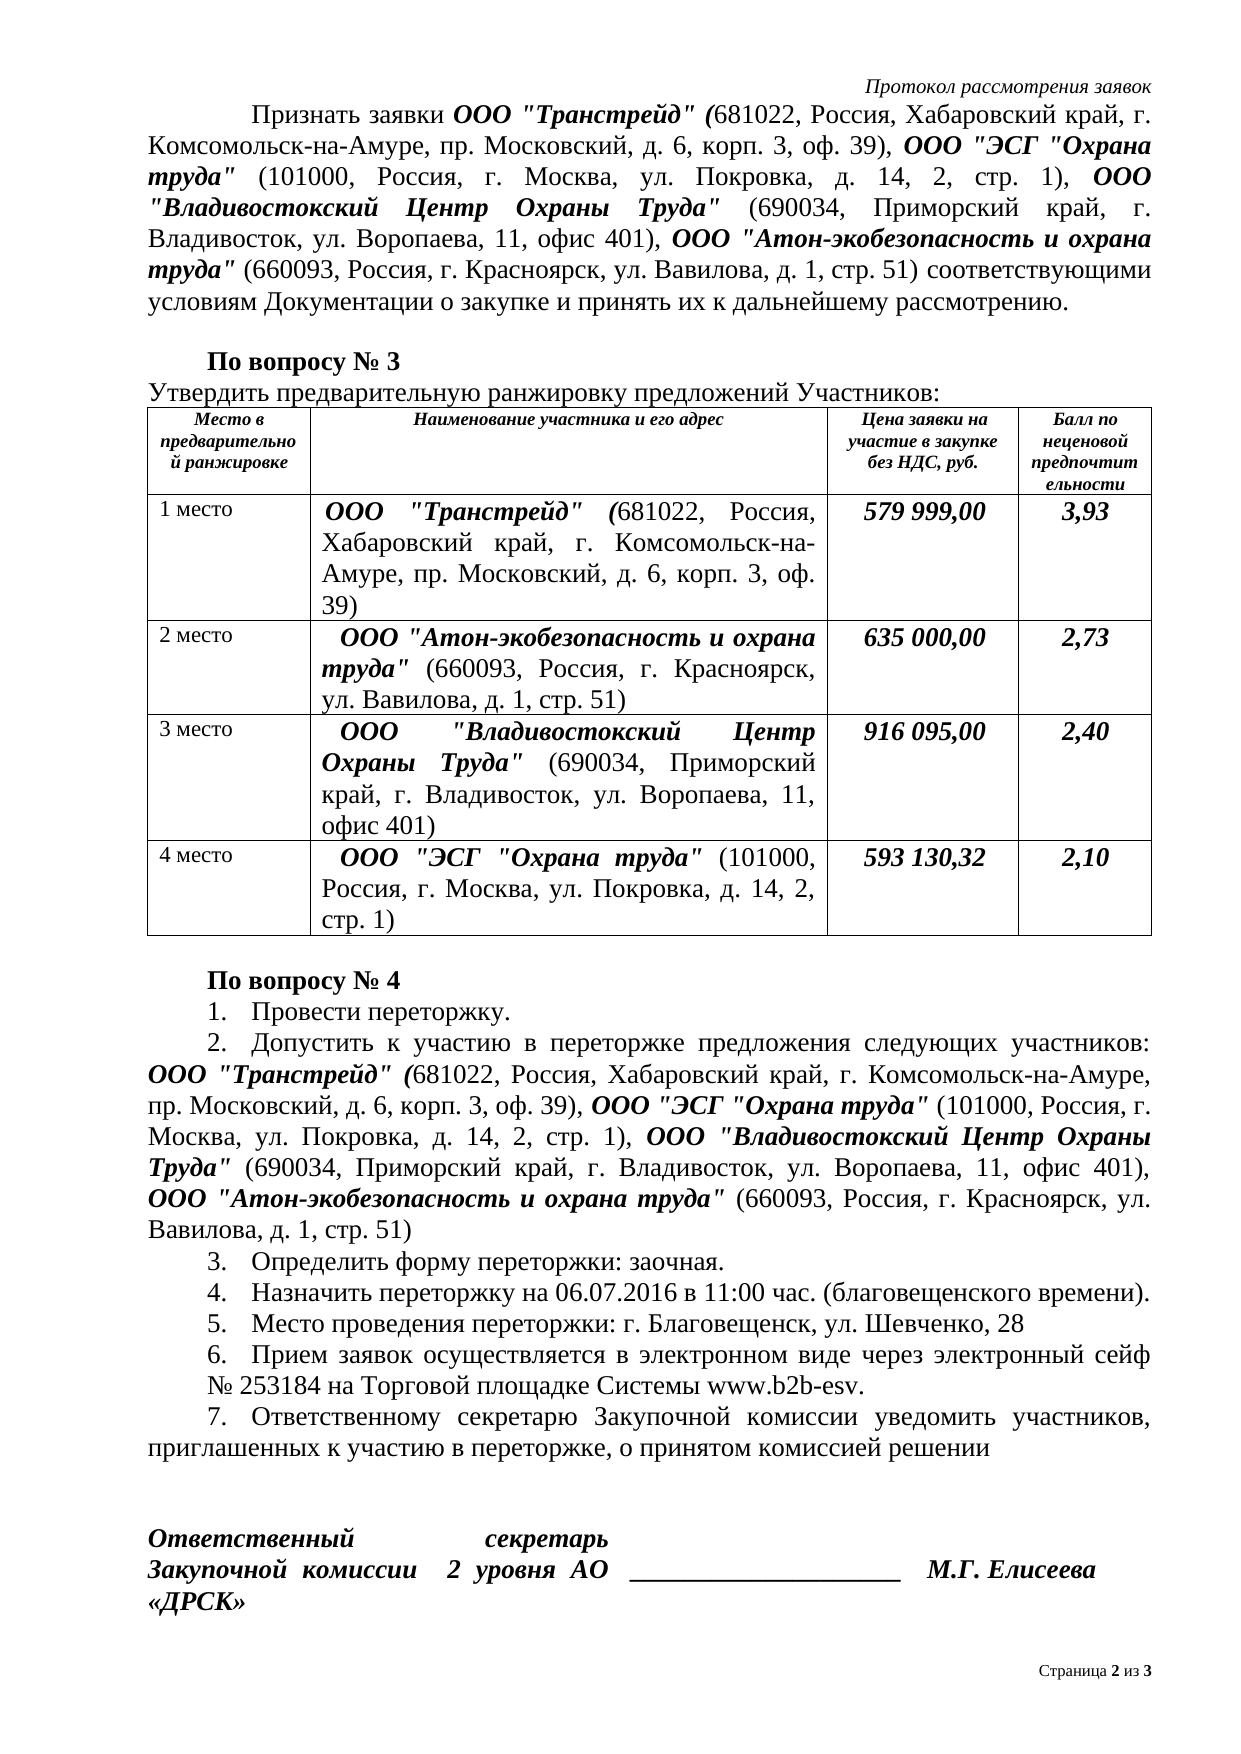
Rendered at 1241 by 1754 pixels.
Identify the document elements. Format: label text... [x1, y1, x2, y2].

table_header Цена заявки на участие в закупке без НДС, руб. [828, 408, 1018, 494]
table_header Место в предварительной ранжировке [148, 408, 310, 494]
table_header ____________________ [620, 1491, 916, 1616]
table_cell ООО "Атон-экобезопасность и охрана труда" (660093, Россия, г. Красноярск, ул. Вавилова, д. 1, стр. 51) [311, 621, 827, 714]
table_header Балл по неценовой предпочтительности [1019, 408, 1151, 494]
table_cell 916 095,00 [828, 715, 1018, 840]
text По вопросу № 4 [148, 964, 1152, 995]
table_cell 635 000,00 [828, 621, 1018, 714]
table_header М.Г. Елисеева [916, 1491, 1159, 1616]
list Ответственному секретарю Закупочной комиссии уведомить участников, приглашенных к участию в переторжке, о принятом комиссией решении [148, 1400, 1152, 1463]
table_cell 593 130,32 [828, 841, 1018, 934]
table_cell ООО "Владивостокский Центр Охраны Труда" (690034, Приморский край, г. Владивосток, ул. Воропаева, 11, офис 401) [311, 715, 827, 840]
list Определить форму переторжки: заочная. [148, 1244, 1152, 1276]
text По вопросу № 3 [148, 345, 1152, 376]
table_cell 2,10 [1019, 841, 1151, 934]
table_cell 3 место [148, 715, 310, 840]
table_cell 579 999,00 [828, 495, 1018, 620]
table_cell 1 место [148, 495, 310, 620]
text Признать заявки ООО "Транстрейд" (681022, Россия, Хабаровский край, г. Комсомольск-на-Амуре, пр. Московский, д. 6, корп. 3, оф. 39), ООО "ЭСГ "Охрана труда" (101000, Россия, г. Москва, ул. Покровка, д. 14, 2, стр. 1), ООО "Владивостокский Центр Охраны Труда" (690034, Приморский край, г. Владивосток, ул. Воропаева, 11, офис 401), ООО "Атон-экобезопасность и охрана труда" (660093, Россия, г. Красноярск, ул. Вавилова, д. 1, стр. 51) соответствующими условиям Документации о закупке и принять их к дальнейшему рассмотрению. [148, 98, 1152, 316]
table_cell 4 место [148, 841, 310, 934]
table_cell 2 место [148, 621, 310, 714]
text Утвердить предварительную ранжировку предложений Участников: [148, 376, 1152, 407]
table_cell 3,93 [1019, 495, 1151, 620]
table_cell 2,73 [1019, 621, 1151, 714]
table_cell ООО "ЭСГ "Охрана труда" (101000, Россия, г. Москва, ул. Покровка, д. 14, 2, стр. 1) [311, 841, 827, 934]
list Место проведения переторжки: г. Благовещенск, ул. Шевченко, 28 [148, 1307, 1152, 1338]
list Допустить к участию в переторжке предложения следующих участников: ООО "Транстрейд" (681022, Россия, Хабаровский край, г. Комсомольск-на-Амуре, пр. Московский, д. 6, корп. 3, оф. 39), ООО "ЭСГ "Охрана труда" (101000, Россия, г. Москва, ул. Покровка, д. 14, 2, стр. 1), ООО "Владивостокский Центр Охраны Труда" (690034, Приморский край, г. Владивосток, ул. Воропаева, 11, офис 401), ООО "Атон-экобезопасность и охрана труда" (660093, Россия, г. Красноярск, ул. Вавилова, д. 1, стр. 51) [148, 1027, 1152, 1244]
table_header Ответственный секретарь Закупочной комиссии 2 уровня АО «ДРСК» [136, 1491, 620, 1616]
table_header Наименование участника и его адрес [311, 408, 827, 494]
list Прием заявок осуществляется в электронном виде через электронный сейф № 253184 на Торговой площадке Системы www.b2b-esv. [207, 1338, 1152, 1400]
table_cell ООО "Транстрейд" (681022, Россия, Хабаровский край, г. Комсомольск-на-Амуре, пр. Московский, д. 6, корп. 3, оф. 39) [311, 495, 827, 620]
table_cell 2,40 [1019, 715, 1151, 840]
list Назначить переторжку на 06.07.2016 в 11:00 час. (благовещенского времени). [148, 1276, 1152, 1307]
list Провести переторжку. [148, 995, 1152, 1027]
